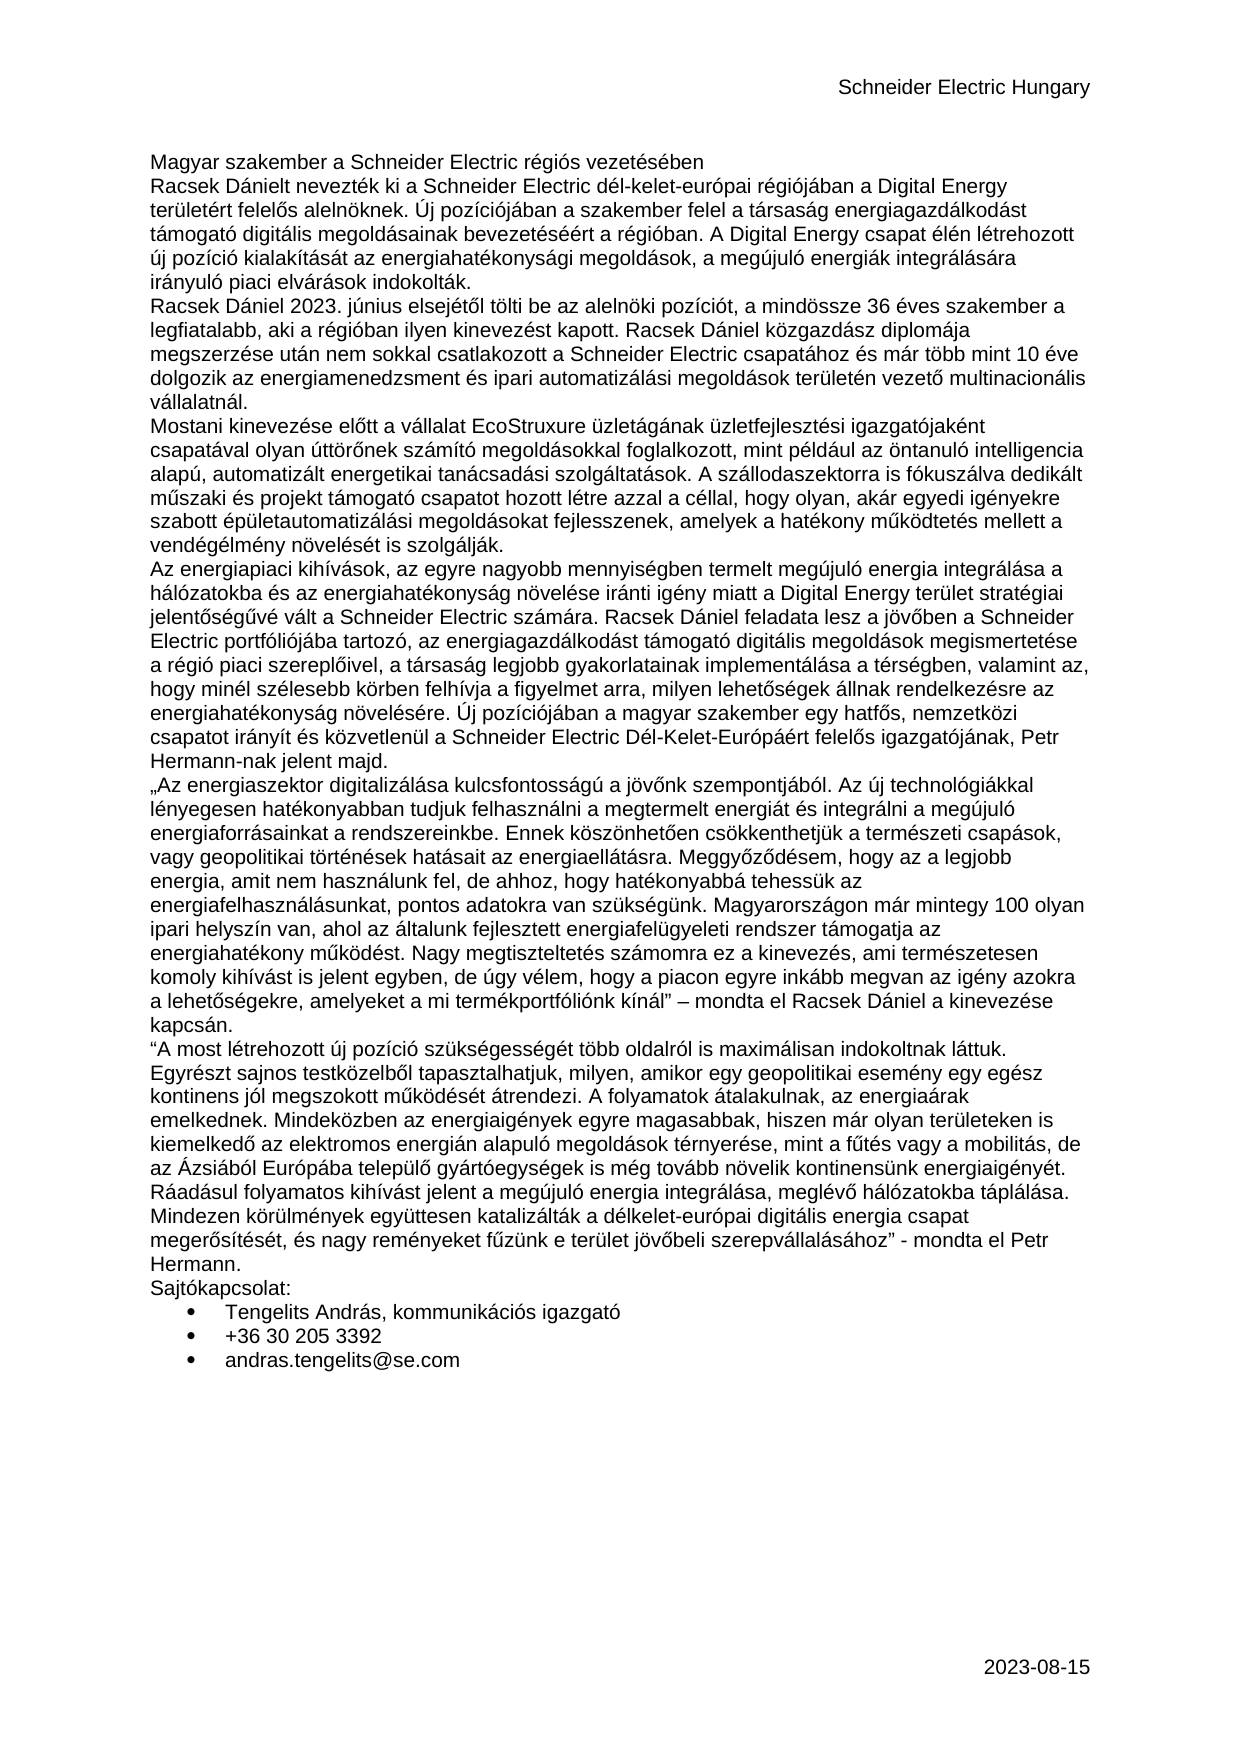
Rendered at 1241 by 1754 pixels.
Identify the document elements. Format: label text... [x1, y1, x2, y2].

text „Az energiaszektor digitalizálása kulcsfontosságú a jövőnk szempontjából. Az új technológiákkal lényegesen hatékonyabban tudjuk felhasználni a megtermelt energiát és integrálni a megújuló energiaforrásainkat a rendszereinkbe. Ennek köszönhetően csökkenthetjük a természeti csapások, vagy geopolitikai történések hatásait az energiaellátásra. Meggyőződésem, hogy az a legjobb energia, amit nem használunk fel, de ahhoz, hogy hatékonyabbá tehessük az energiafelhasználásunkat, pontos adatokra van szükségünk. Magyarországon már mintegy 100 olyan ipari helyszín van, ahol az általunk fejlesztett energiafelügyeleti rendszer támogatja az energiahatékony működést. Nagy megtiszteltetés számomra ez a kinevezés, ami természetesen komoly kihívást is jelent egyben, de úgy vélem, hogy a piacon egyre inkább megvan az igény azokra a lehetőségekre, amelyeket a mi termékportfóliónk kínál” – mondta el Racsek Dániel a kinevezése kapcsán. [150, 773, 1090, 1036]
text “A most létrehozott új pozíció szükségességét több oldalról is maximálisan indokoltnak láttuk. Egyrészt sajnos testközelből tapasztalhatjuk, milyen, amikor egy geopolitikai esemény egy egész kontinens jól megszokott működését átrendezi. A folyamatok átalakulnak, az energiaárak emelkednek. Mindeközben az energiaigények egyre magasabbak, hiszen már olyan területeken is kiemelkedő az elektromos energián alapuló megoldások térnyerése, mint a fűtés vagy a mobilitás, de az Ázsiából Európába települő gyártóegységek is még tovább növelik kontinensünk energiaigényét. Ráadásul folyamatos kihívást jelent a megújuló energia integrálása, meglévő hálózatokba táplálása. Mindezen körülmények együttesen katalizálták a délkelet-európai digitális energia csapat megerősítését, és nagy reményeket fűzünk e terület jövőbeli szerepvállalásához” - mondta el Petr Hermann. [150, 1036, 1090, 1276]
text Mostani kinevezése előtt a vállalat EcoStruxure üzletágának üzletfejlesztési igazgatójaként csapatával olyan úttörőnek számító megoldásokkal foglalkozott, mint például az öntanuló intelligencia alapú, automatizált energetikai tanácsadási szolgáltatások. A szállodaszektorra is fókuszálva dedikált műszaki és projekt támogató csapatot hozott létre azzal a céllal, hogy olyan, akár egyedi igényekre szabott épületautomatizálási megoldásokat fejlesszenek, amelyek a hatékony működtetés mellett a vendégélmény növelését is szolgálják. [150, 413, 1090, 557]
text Sajtókapcsolat: [150, 1276, 1090, 1300]
text Racsek Dánielt nevezték ki a Schneider Electric dél-kelet-európai régiójában a Digital Energy területért felelős alelnöknek. Új pozíciójában a szakember felel a társaság energiagazdálkodást támogató digitális megoldásainak bevezetéséért a régióban. A Digital Energy csapat élén létrehozott új pozíció kialakítását az energiahatékonysági megoldások, a megújuló energiák integrálására irányuló piaci elvárások indokolták. [150, 174, 1090, 294]
text Az energiapiaci kihívások, az egyre nagyobb mennyiségben termelt megújuló energia integrálása a hálózatokba és az energiahatékonyság növelése iránti igény miatt a Digital Energy terület stratégiai jelentőségűvé vált a Schneider Electric számára. Racsek Dániel feladata lesz a jövőben a Schneider Electric portfóliójába tartozó, az energiagazdálkodást támogató digitális megoldások megismertetése a régió piaci szereplőivel, a társaság legjobb gyakorlatainak implementálása a térségben, valamint az, hogy minél szélesebb körben felhívja a figyelmet arra, milyen lehetőségek állnak rendelkezésre az energiahatékonyság növelésére. Új pozíciójában a magyar szakember egy hatfős, nemzetközi csapatot irányít és közvetlenül a Schneider Electric Dél-Kelet-Európáért felelős igazgatójának, Petr Hermann-nak jelent majd. [150, 557, 1090, 773]
list andras.tengelits@se.com [187, 1348, 1090, 1372]
text Magyar szakember a Schneider Electric régiós vezetésében [150, 150, 1090, 174]
text Racsek Dániel 2023. június elsejétől tölti be az alelnöki pozíciót, a mindössze 36 éves szakember a legfiatalabb, aki a régióban ilyen kinevezést kapott. Racsek Dániel közgazdász diplomája megszerzése után nem sokkal csatlakozott a Schneider Electric csapatához és már több mint 10 éve dolgozik az energiamenedzsment és ipari automatizálási megoldások területén vezető multinacionális vállalatnál. [150, 294, 1090, 413]
list +36 30 205 3392 [187, 1324, 1090, 1348]
list Tengelits András, kommunikációs igazgató [187, 1300, 1090, 1324]
